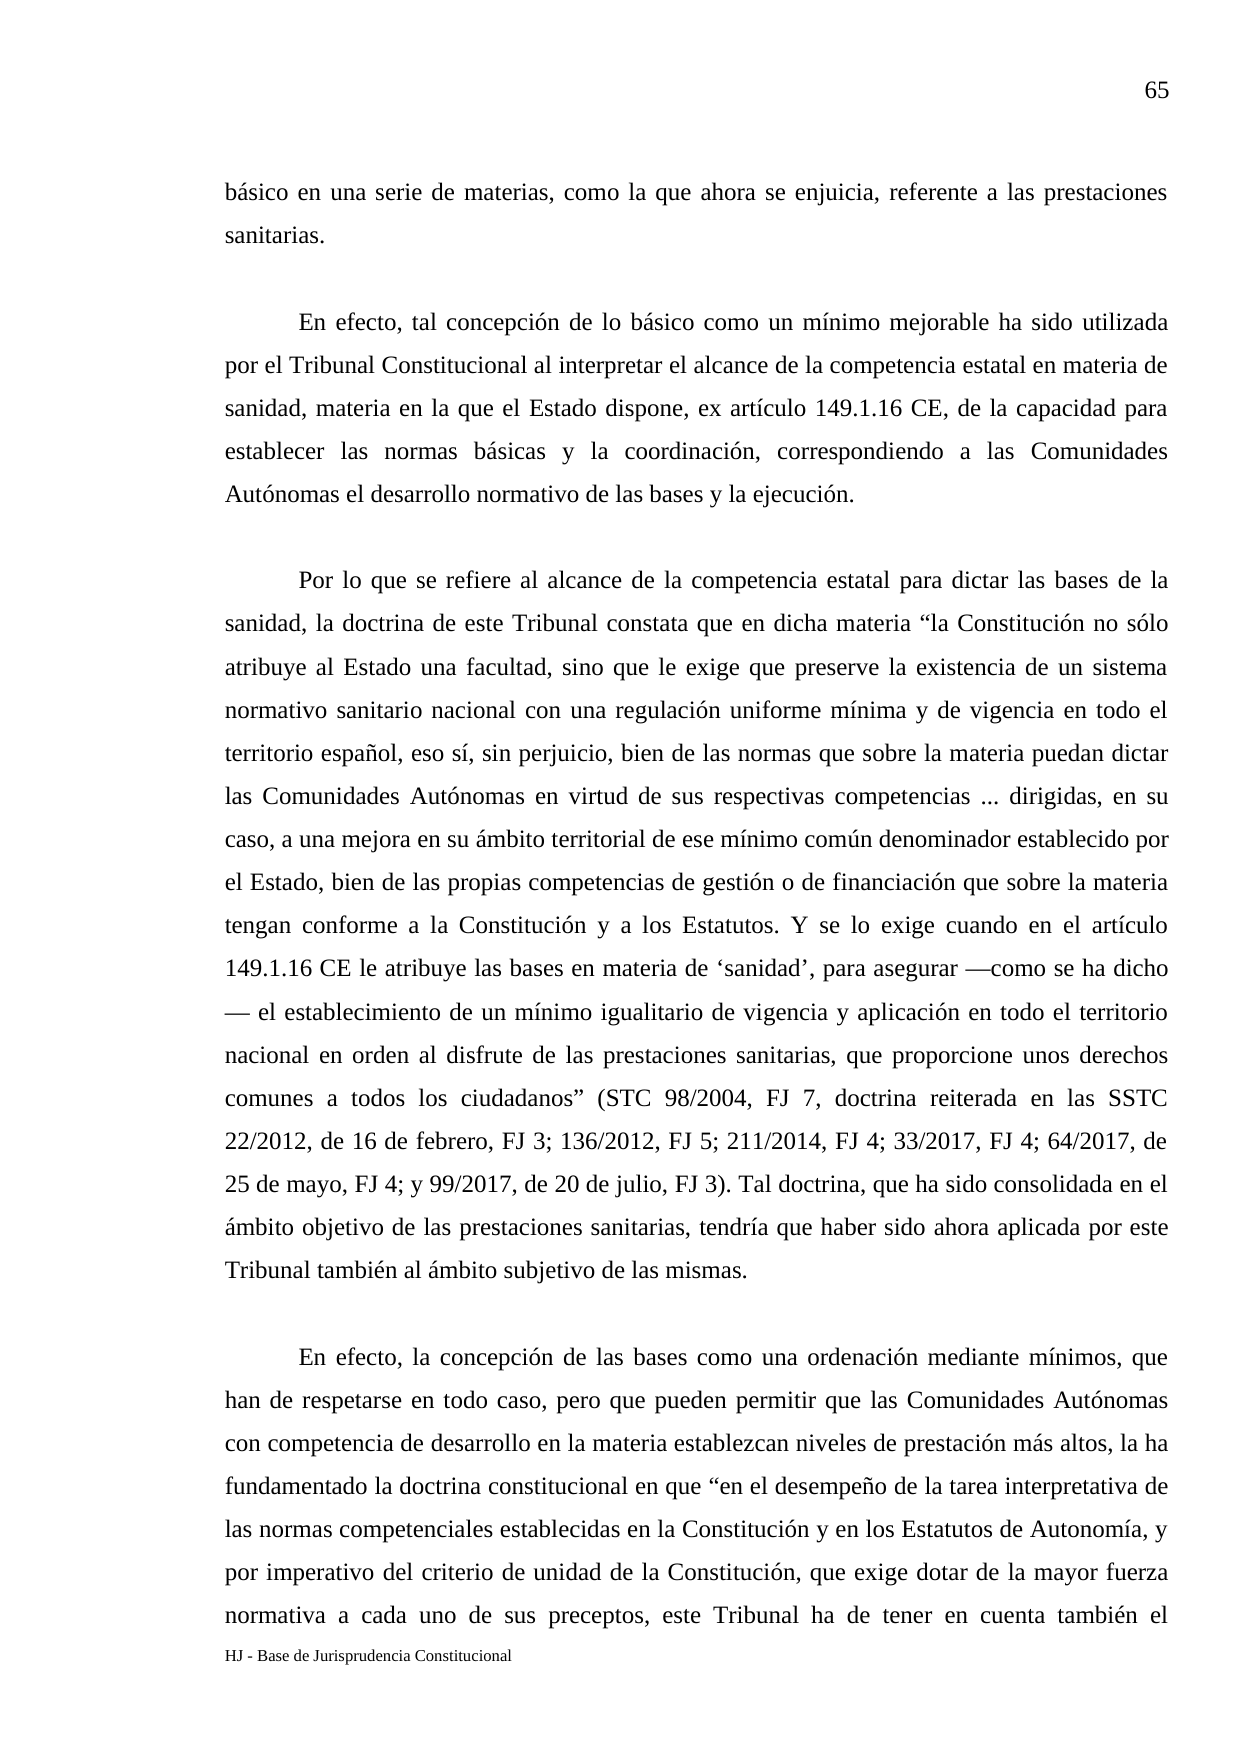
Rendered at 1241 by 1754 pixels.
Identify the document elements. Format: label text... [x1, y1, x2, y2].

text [224, 1342, 1169, 1629]
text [224, 177, 1169, 249]
text Por lo que se refiere al alcance de la competencia estatal para dictar las bases de la sanidad, la doctrina de este Tribunal constata que en dicha materia “la Constitución no sólo atribuye al Estado una facultad, sino que le exige que preserve la existencia de un sistema normativo sanitario nacional con una regulación uniforme mínima y de vigencia en todo el territorio español, eso sí, sin perjuicio, bien de las normas que sobre la materia puedan dictar las Comunidades Autónomas en virtud de sus respectivas competencias ... dirigidas, en su caso, a una mejora en su ámbito territorial de ese mínimo común denominador establecido por el Estado, bien de las propias competencias de gestión o de financiación que sobre la materia tengan conforme a la Constitución y a los Estatutos. Y se lo exige cuando en el artículo 149.1.16 CE le atribuye las bases en materia de ‘sanidad’, para asegurar —como se ha dicho— el establecimiento de un mínimo igualitario de vigencia y aplicación en todo el territorio nacional en orden al disfrute de las prestaciones sanitarias, que proporcione unos derechos comunes a todos los ciudadanos” (STC 98/2004, FJ 7, doctrina reiterada en las SSTC 22/2012, de 16 de febrero, FJ 3; 136/2012, FJ 5; 211/2014, FJ 4; 33/2017, FJ 4; 64/2017, de 25 de mayo, FJ 4; y 99/2017, de 20 de julio, FJ 3). Tal doctrina, que ha sido consolidada en el ámbito objetivo de las prestaciones sanitarias, tendría que haber sido ahora aplicada por este Tribunal también al ámbito subjetivo de las mismas. [224, 565, 1169, 1284]
text En efecto, tal concepción de lo básico como un mínimo mejorable ha sido utilizada por el Tribunal Constitucional al interpretar el alcance de la competencia estatal en materia de sanidad, materia en la que el Estado dispone, ex artículo 149.1.16 CE, de la capacidad para establecer las normas básicas y la coordinación, correspondiendo a las Comunidades Autónomas el desarrollo normativo de las bases y la ejecución. [224, 307, 1169, 508]
